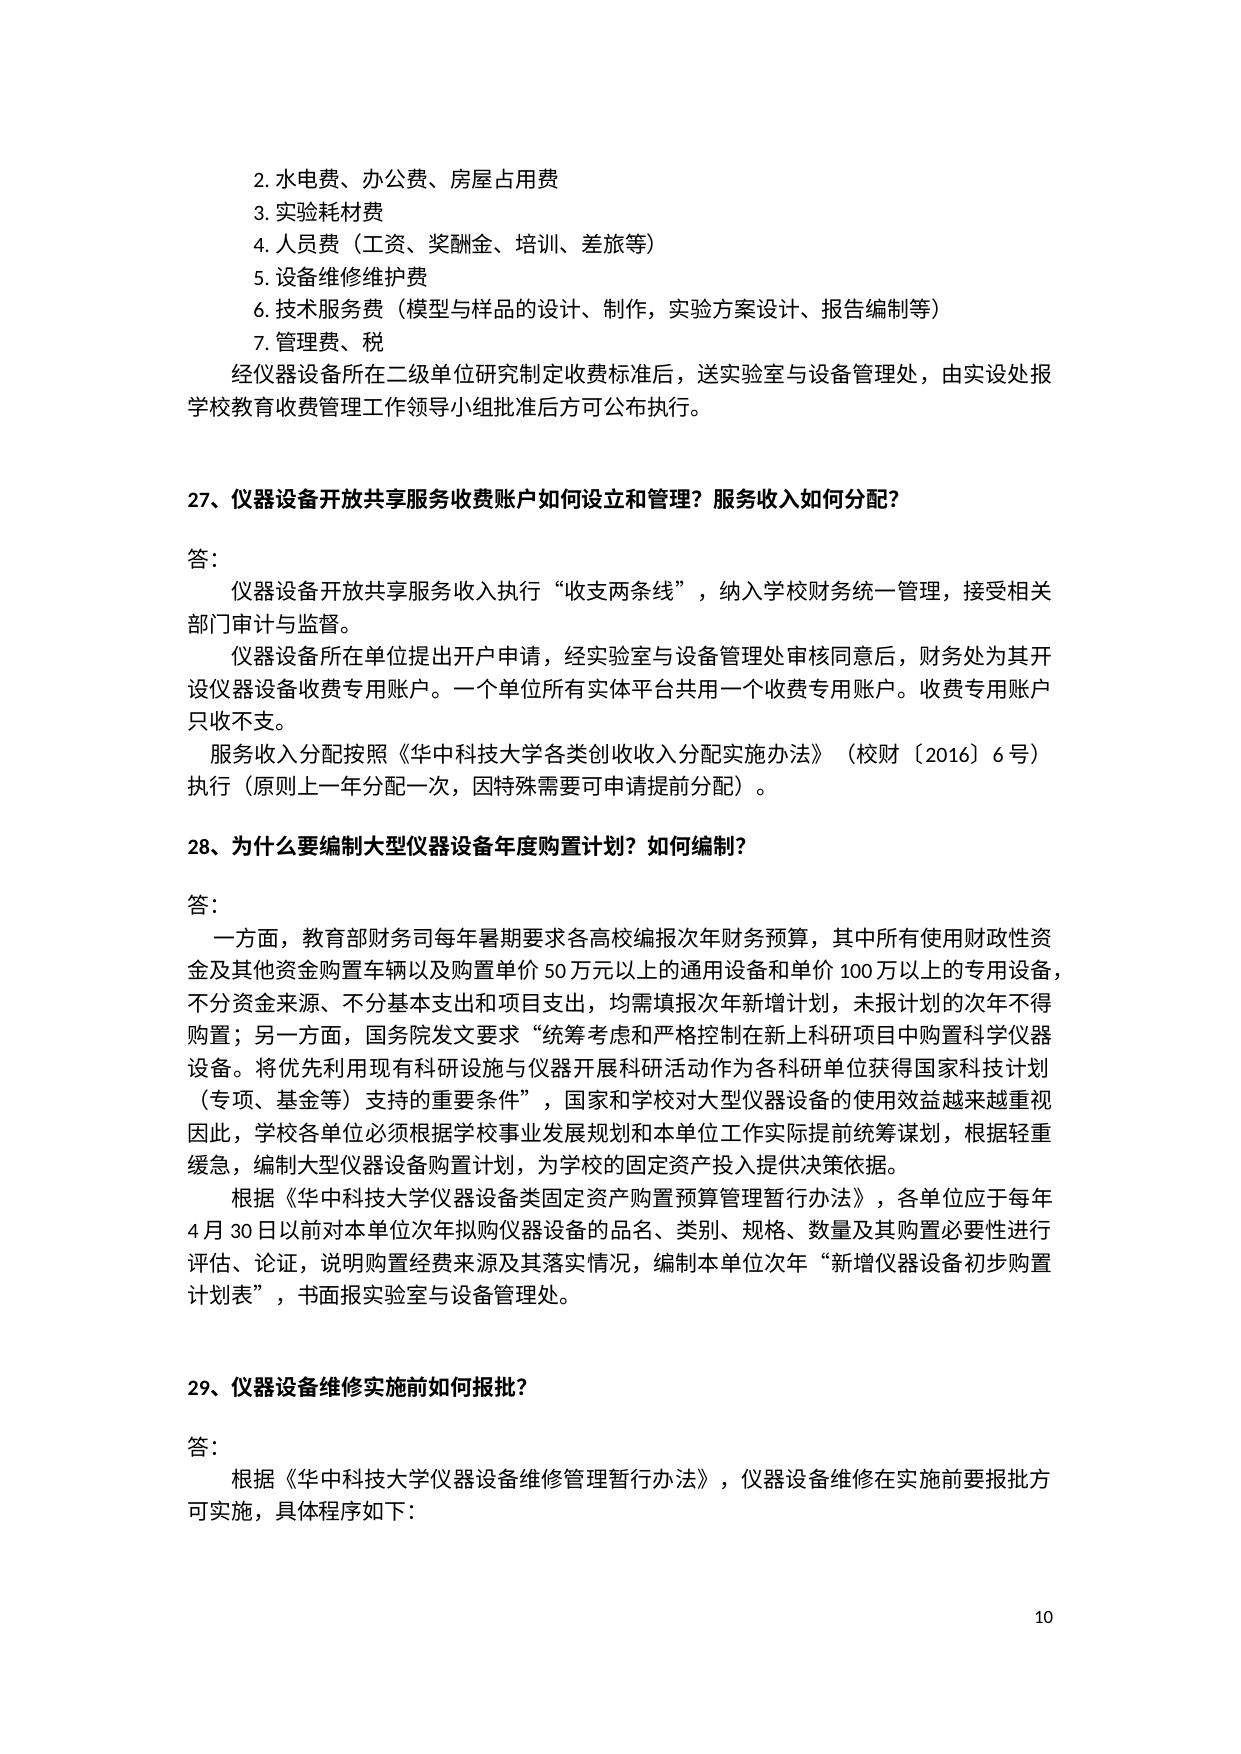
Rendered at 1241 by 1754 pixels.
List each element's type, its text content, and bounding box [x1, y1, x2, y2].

text 经仪器设备所在二级单位研究制定收费标准后，送实验室与设备管理处，由实设处报学校教育收费管理工作领导小组批准后方可公布执行。 [187, 357, 1053, 422]
text 答： [187, 888, 1053, 920]
subtitle 28、为什么要编制大型仪器设备年度购置计划？如何编制？ [187, 828, 1053, 861]
subtitle 27、仪器设备开放共享服务收费账户如何设立和管理？服务收入如何分配？ [187, 482, 1053, 514]
text 根据《华中科技大学仪器设备维修管理暂行办法》，仪器设备维修在实施前要报批方可实施，具体程序如下： [187, 1462, 1053, 1525]
text 4. 人员费（工资、奖酬金、培训、差旅等） [253, 227, 1053, 259]
text 6. 技术服务费（模型与样品的设计、制作，实验方案设计、报告编制等） [253, 292, 1053, 324]
text 仪器设备开放共享服务收入执行“收支两条线”，纳入学校财务统一管理，接受相关部门审计与监督。 [187, 574, 1053, 639]
text 2. 水电费、办公费、房屋占用费 [253, 162, 1053, 194]
text 答： [187, 1429, 1053, 1462]
text 3. 实验耗材费 [253, 194, 1053, 227]
subtitle 29、仪器设备维修实施前如何报批？ [187, 1370, 1053, 1402]
text 一方面，教育部财务司每年暑期要求各高校编报次年财务预算，其中所有使用财政性资金及其他资金购置车辆以及购置单价50万元以上的通用设备和单价100万以上的专用设备，不分资金来源、不分基本支出和项目支出，均需填报次年新增计划，未报计划的次年不得购置；另一方面，国务院发文要求“统筹考虑和严格控制在新上科研项目中购置科学仪器设备。将优先利用现有科研设施与仪器开展科研活动作为各科研单位获得国家科技计划（专项、基金等）支持的重要条件”，国家和学校对大型仪器设备的使用效益越来越重视，因此，学校各单位必须根据学校事业发展规划和本单位工作实际提前统筹谋划，根据轻重缓急，编制大型仪器设备购置计划，为学校的固定资产投入提供决策依据。 [187, 920, 1053, 1180]
text 答： [187, 541, 1053, 574]
text 服务收入分配按照《华中科技大学各类创收收入分配实施办法》（校财〔2016〕6号）执行（原则上一年分配一次，因特殊需要可申请提前分配）。 [187, 736, 1053, 801]
text 根据《华中科技大学仪器设备类固定资产购置预算管理暂行办法》，各单位应于每年4月30日以前对本单位次年拟购仪器设备的品名、类别、规格、数量及其购置必要性进行评估、论证，说明购置经费来源及其落实情况，编制本单位次年“新增仪器设备初步购置计划表”，书面报实验室与设备管理处。 [187, 1180, 1053, 1310]
text 7. 管理费、税 [253, 324, 1053, 357]
text 仪器设备所在单位提出开户申请，经实验室与设备管理处审核同意后，财务处为其开设仪器设备收费专用账户。一个单位所有实体平台共用一个收费专用账户。收费专用账户只收不支。 [187, 639, 1053, 736]
text 5. 设备维修维护费 [253, 259, 1053, 292]
